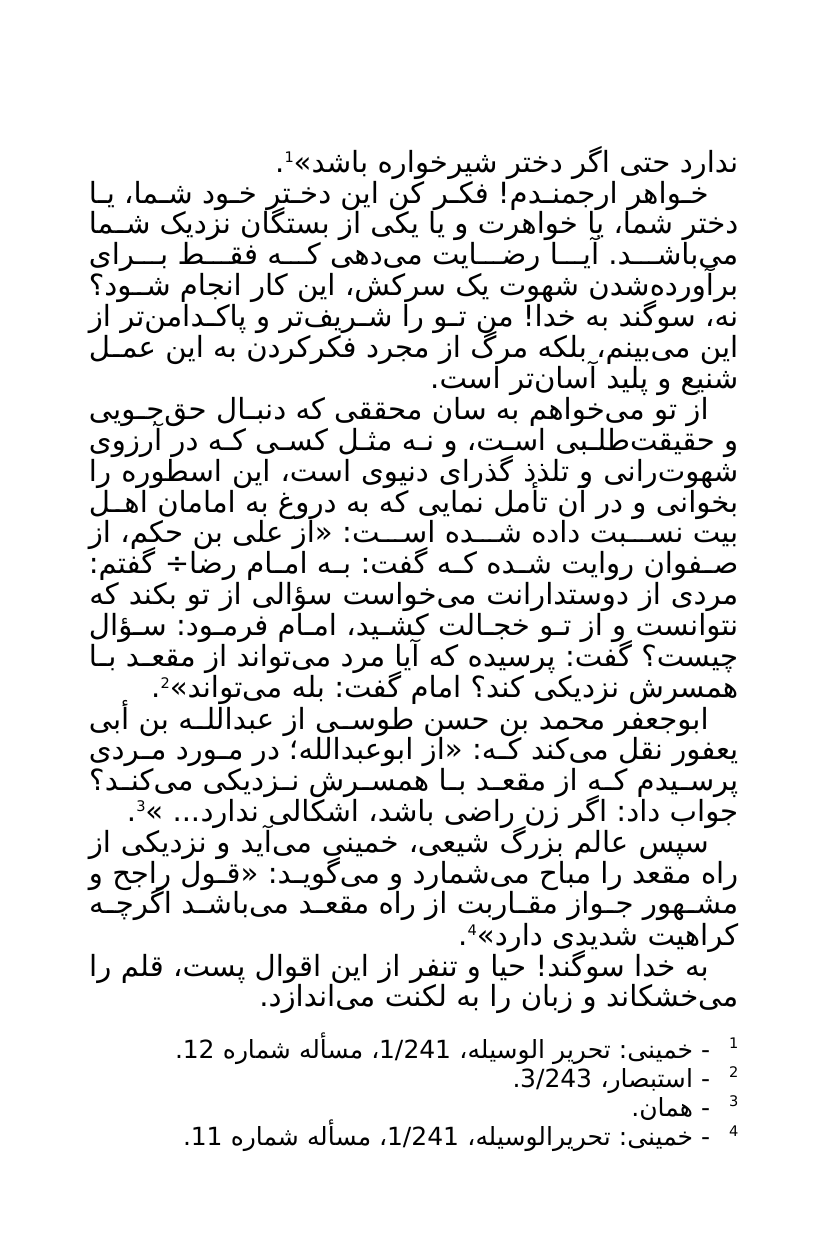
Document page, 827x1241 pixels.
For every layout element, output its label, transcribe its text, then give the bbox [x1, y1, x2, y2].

text ابوجعفر محمد بن حسن طوسی از عبدالله بن أبی یعفور نقل می‌کند که: «از ابوعبدالله؛ در مورد مردی پرسیدم که از مقعد با همسرش نزدیکی می‌کند؟ جواب داد: اگر زن راضی باشد، اشکالی ندارد... ». [89, 704, 738, 828]
text سپس عالم بزرگ شیعی، خمینی می‌آید و نزدیکی از راه مقعد را مباح می‌شمارد و می‌گوید: «قول راجح و مشهور جواز مقاربت از راه مقعد می‌باشد اگرچه کراهیت شدیدی دارد». [89, 828, 738, 952]
text خواهر ارجمندم! فکر کن این دختر خود شما، یا دختر شما، یا خواهرت و یا یکی از بستگان نزدیک شما می‌باشد. آیا رضایت می‌دهی که فقط برای برآورده‌شدن شهوت یک سرکش، این کار انجام شود؟ نه، سوگند به خدا! من تو را شریف‌تر و پاکدامن‌تر از این می‌بینم، بلکه مرگ از مجرد فکرکردن به این عمل شنیع و پلید آسان‌تر است. [89, 179, 738, 395]
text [89, 148, 738, 179]
text از تو می‌خواهم به سان محققی که دنبال حق‌جویی و حقیقت‌طلبی است، و نه مثل کسی که در آرزوی شهوت‌رانی و تلذذ گذرای دنیوی است، این اسطوره را بخوانی و در آن تأمل نمایی که به دروغ به امامان اهل بیت نسبت داده شده است: «از علی بن حکم، از صفوان روایت شده که گفت: به امام رضا÷ گفتم: مردی از دوستدارانت می‌خواست سؤالی از تو بکند که نتوانست و از تو خجالت کشید، امام فرمود: سؤال چیست؟ گفت: پرسیده که آیا مرد می‌تواند از مقعد با همسرش نزدیکی کند؟ امام گفت: بله می‌تواند». [89, 395, 738, 704]
text به خدا سوگند! حیا و تنفر از این اقوال پست، قلم را می‌خشکاند و زبان را به لکنت می‌اندازد. [89, 952, 738, 1013]
